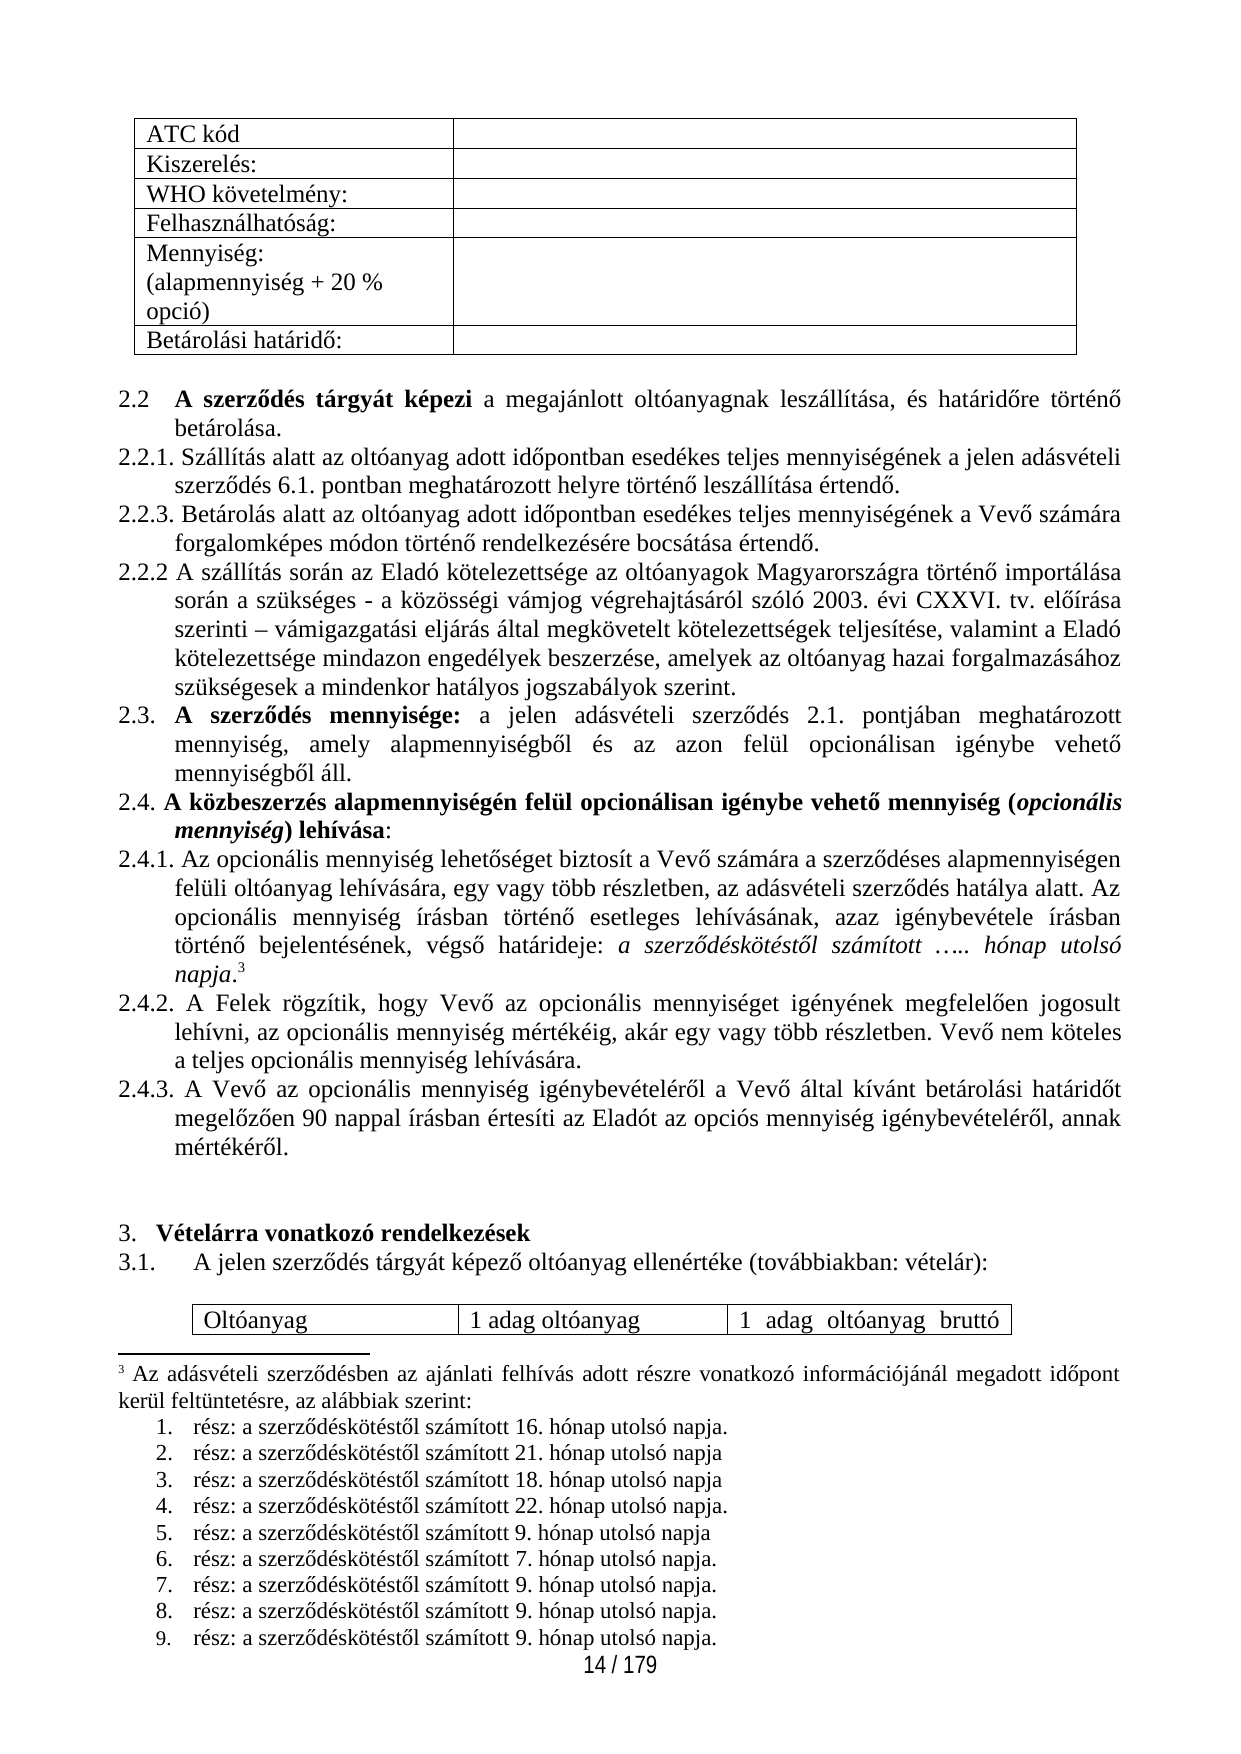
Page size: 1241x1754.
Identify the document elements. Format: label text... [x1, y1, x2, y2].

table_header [728, 1305, 1011, 1334]
table_cell [454, 238, 1076, 324]
table_cell WHO követelmény: [135, 179, 453, 207]
text 2.2.2 A szállítás során az Eladó kötelezettsége az oltóanyagok Magyarországra történő importálása során a szükséges - a közösségi vámjog végrehajtásáról szóló 2003. évi CXXVI. tv. előírása szerinti – vámigazgatási eljárás által megkövetelt kötelezettségek teljesítése, valamint a Eladó kötelezettsége mindazon engedélyek beszerzése, amelyek az oltóanyag hazai forgalmazásához szükségesek a mindenkor hatályos jogszabályok szerint. [118, 557, 1122, 700]
text 2.4.3. A Vevő az opcionális mennyiség igénybevételéről a Vevő által kívánt betárolási határidőt megelőzően 90 nappal írásban értesíti az Eladót az opciós mennyiség igénybevételéről, annak mértékéről. [118, 1074, 1122, 1160]
table_cell Felhasználhatóság: [135, 209, 453, 237]
table_cell [454, 326, 1076, 354]
table_header ATC kód [135, 119, 453, 148]
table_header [193, 1305, 458, 1334]
list Vételárra vonatkozó rendelkezések [118, 1218, 1122, 1247]
text 2.2.3. Betárolás alatt az oltóanyag adott időpontban esedékes teljes mennyiségének a Vevő számára forgalomképes módon történő rendelkezésére bocsátása értendő. [118, 499, 1122, 557]
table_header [459, 1305, 727, 1334]
text 2.3. A szerződés mennyisége: a jelen adásvételi szerződés 2.1. pontjában meghatározott mennyiség, amely alapmennyiségből és az azon felül opcionálisan igénybe vehető mennyiségből áll. [118, 700, 1122, 787]
text 2.4. A közbeszerzés alapmennyiségén felül opcionálisan igénybe vehető mennyiség (opcionális mennyiség) lehívása: [118, 787, 1122, 844]
text 2.4.2. A Felek rögzítik, hogy Vevő az opcionális mennyiséget igényének megfelelően jogosult lehívni, az opcionális mennyiség mértékéig, akár egy vagy több részletben. Vevő nem köteles a teljes opcionális mennyiség lehívására. [118, 988, 1122, 1074]
text 2.4.1. Az opcionális mennyiség lehetőséget biztosít a Vevő számára a szerződéses alapmennyiségen felüli oltóanyag lehívására, egy vagy több részletben, az adásvételi szerződés hatálya alatt. Az opcionális mennyiség írásban történő esetleges lehívásának, azaz igénybevétele írásban történő bejelentésének, végső határideje: a szerződéskötéstől számított ….. hónap utolsó napja. [118, 844, 1122, 988]
table_cell Betárolási határidő: [135, 326, 453, 354]
text 2.2 A szerződés tárgyát képezi a megajánlott oltóanyagnak leszállítása, és határidőre történő betárolása. [118, 384, 1122, 442]
table_cell Mennyiség: (alapmennyiség + 20 % opció) [135, 238, 453, 324]
text 2.2.1. Szállítás alatt az oltóanyag adott időpontban esedékes teljes mennyiségének a jelen adásvételi szerződés 6.1. pontban meghatározott helyre történő leszállítása értendő. [118, 442, 1122, 499]
table_cell [454, 179, 1076, 207]
table_cell [454, 149, 1076, 178]
table_cell [454, 209, 1076, 237]
list A jelen szerződés tárgyát képező oltóanyag ellenértéke (továbbiakban: vételár): [118, 1247, 1122, 1275]
table_cell Kiszerelés: [135, 149, 453, 178]
table_header [454, 119, 1076, 148]
